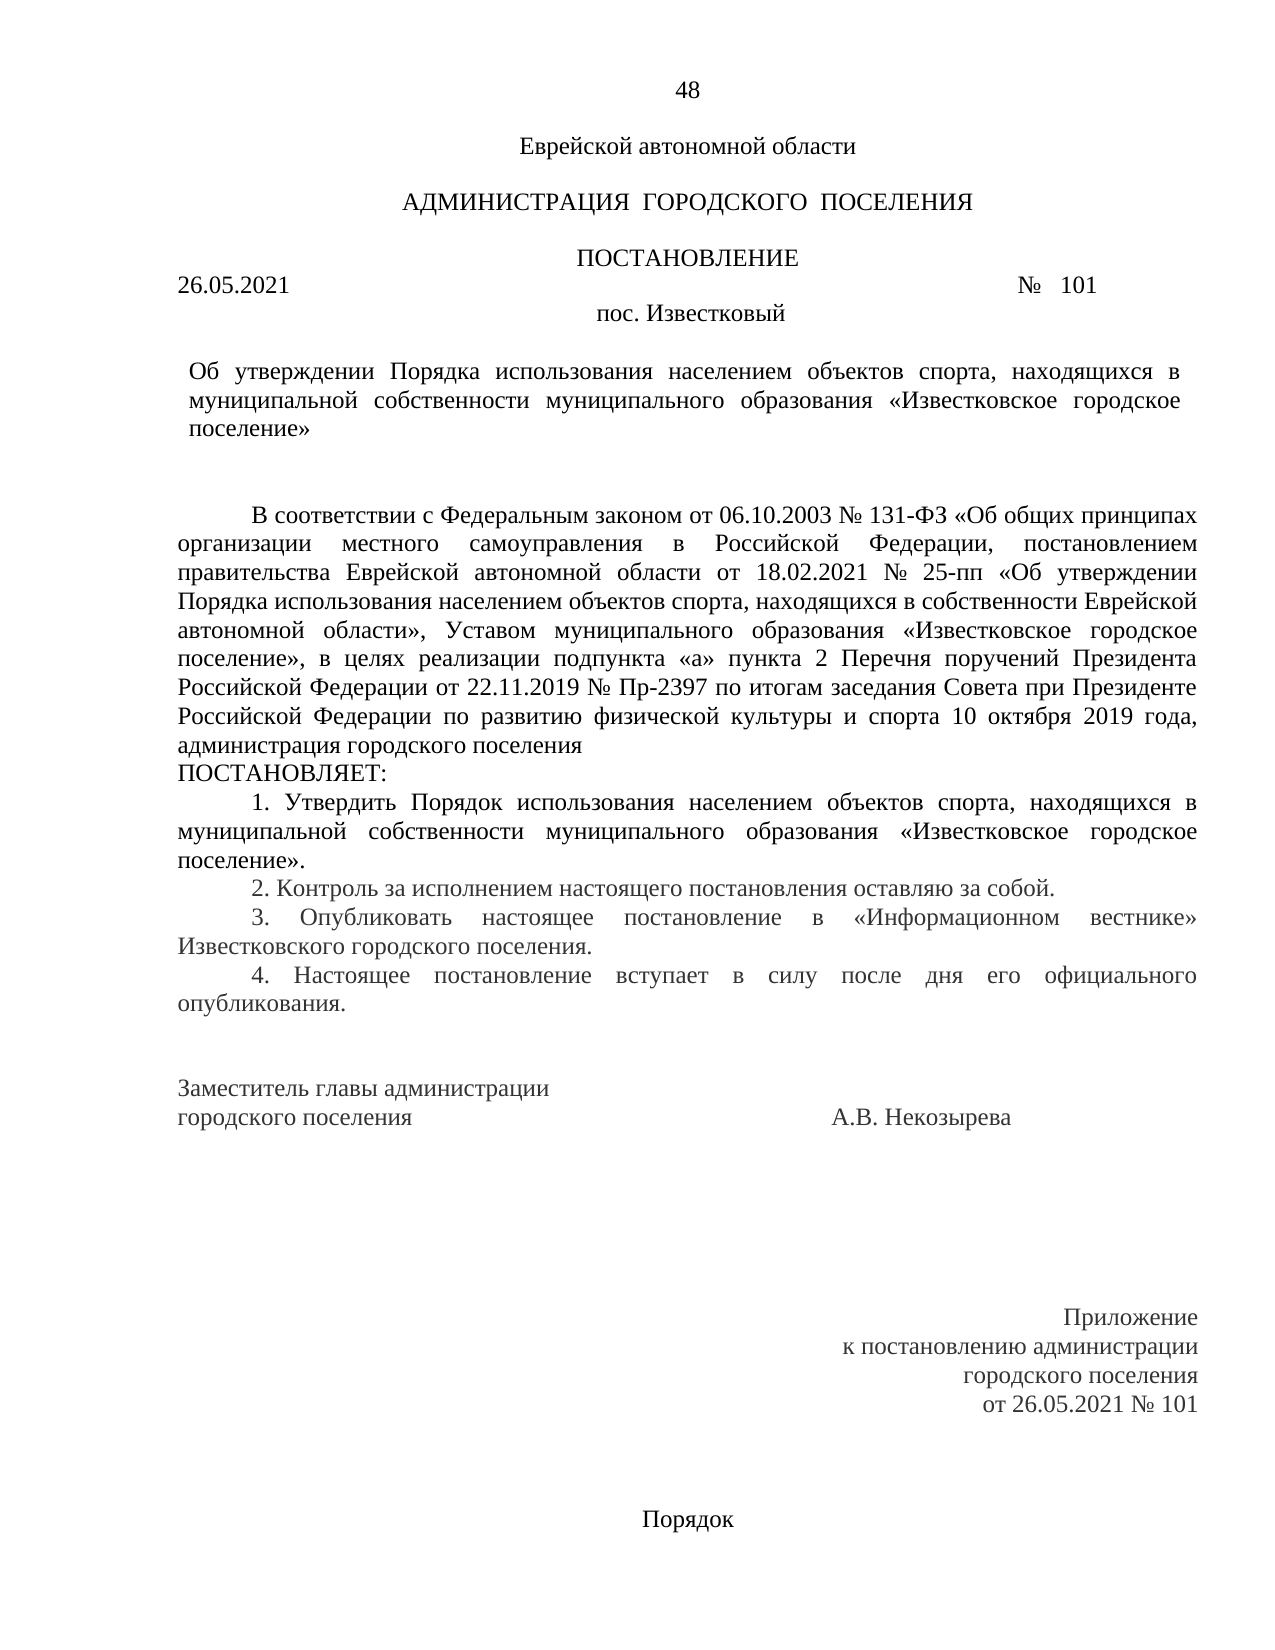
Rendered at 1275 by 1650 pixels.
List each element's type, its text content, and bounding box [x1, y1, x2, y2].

text Заместитель главы администрации [177, 1073, 1198, 1102]
text Порядок [177, 1504, 1198, 1532]
text от 26.05.2021 № 101 [177, 1389, 1198, 1417]
text В соответствии с Федеральным законом от 06.10.2003 № 131-ФЗ «Об общих принципах организации местного самоуправления в Российской Федерации, постановлением правительства Еврейской автономной области от 18.02.2021 № 25-пп «Об утверждении Порядка использования населением объектов спорта, находящихся в собственности Еврейской автономной области», Уставом муниципального образования «Известковское городское поселение», в целях реализации подпункта «а» пункта 2 Перечня поручений Президента Российской Федерации от 22.11.2019 № Пр-2397 по итогам заседания Совета при Президенте Российской Федерации по развитию физической культуры и спорта 10 октября 2019 года, администрация городского поселения [177, 500, 1198, 758]
text ПОСТАНОВЛЯЕТ: [177, 758, 1198, 787]
text пос. Известковый [177, 299, 1198, 327]
text городского поселения [177, 1360, 1198, 1389]
text 4. Настоящее постановление вступает в силу после дня его официального опубликования. [177, 960, 1198, 1017]
text ПОСТАНОВЛЕНИЕ [177, 244, 1198, 272]
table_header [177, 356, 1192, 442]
text 26.05.2021 № 101 [177, 272, 1198, 299]
text городского поселения А.В. Некозырева [177, 1102, 1198, 1131]
text Приложение [177, 1302, 1198, 1331]
text АДМИНИСТРАЦИЯ ГОРОДСКОГО ПОСЕЛЕНИЯ [177, 188, 1198, 216]
text Еврейской автономной области [177, 132, 1198, 160]
text 1. Утвердить Порядок использования населением объектов спорта, находящихся в муниципальной собственности муниципального образования «Известковское городское поселение». [177, 787, 1198, 873]
text 2. Контроль за исполнением настоящего постановления оставляю за собой. [177, 873, 1198, 902]
text к постановлению администрации [177, 1331, 1198, 1360]
text 3. Опубликовать настоящее постановление в «Информационном вестнике» Известковского городского поселения. [177, 902, 1198, 960]
